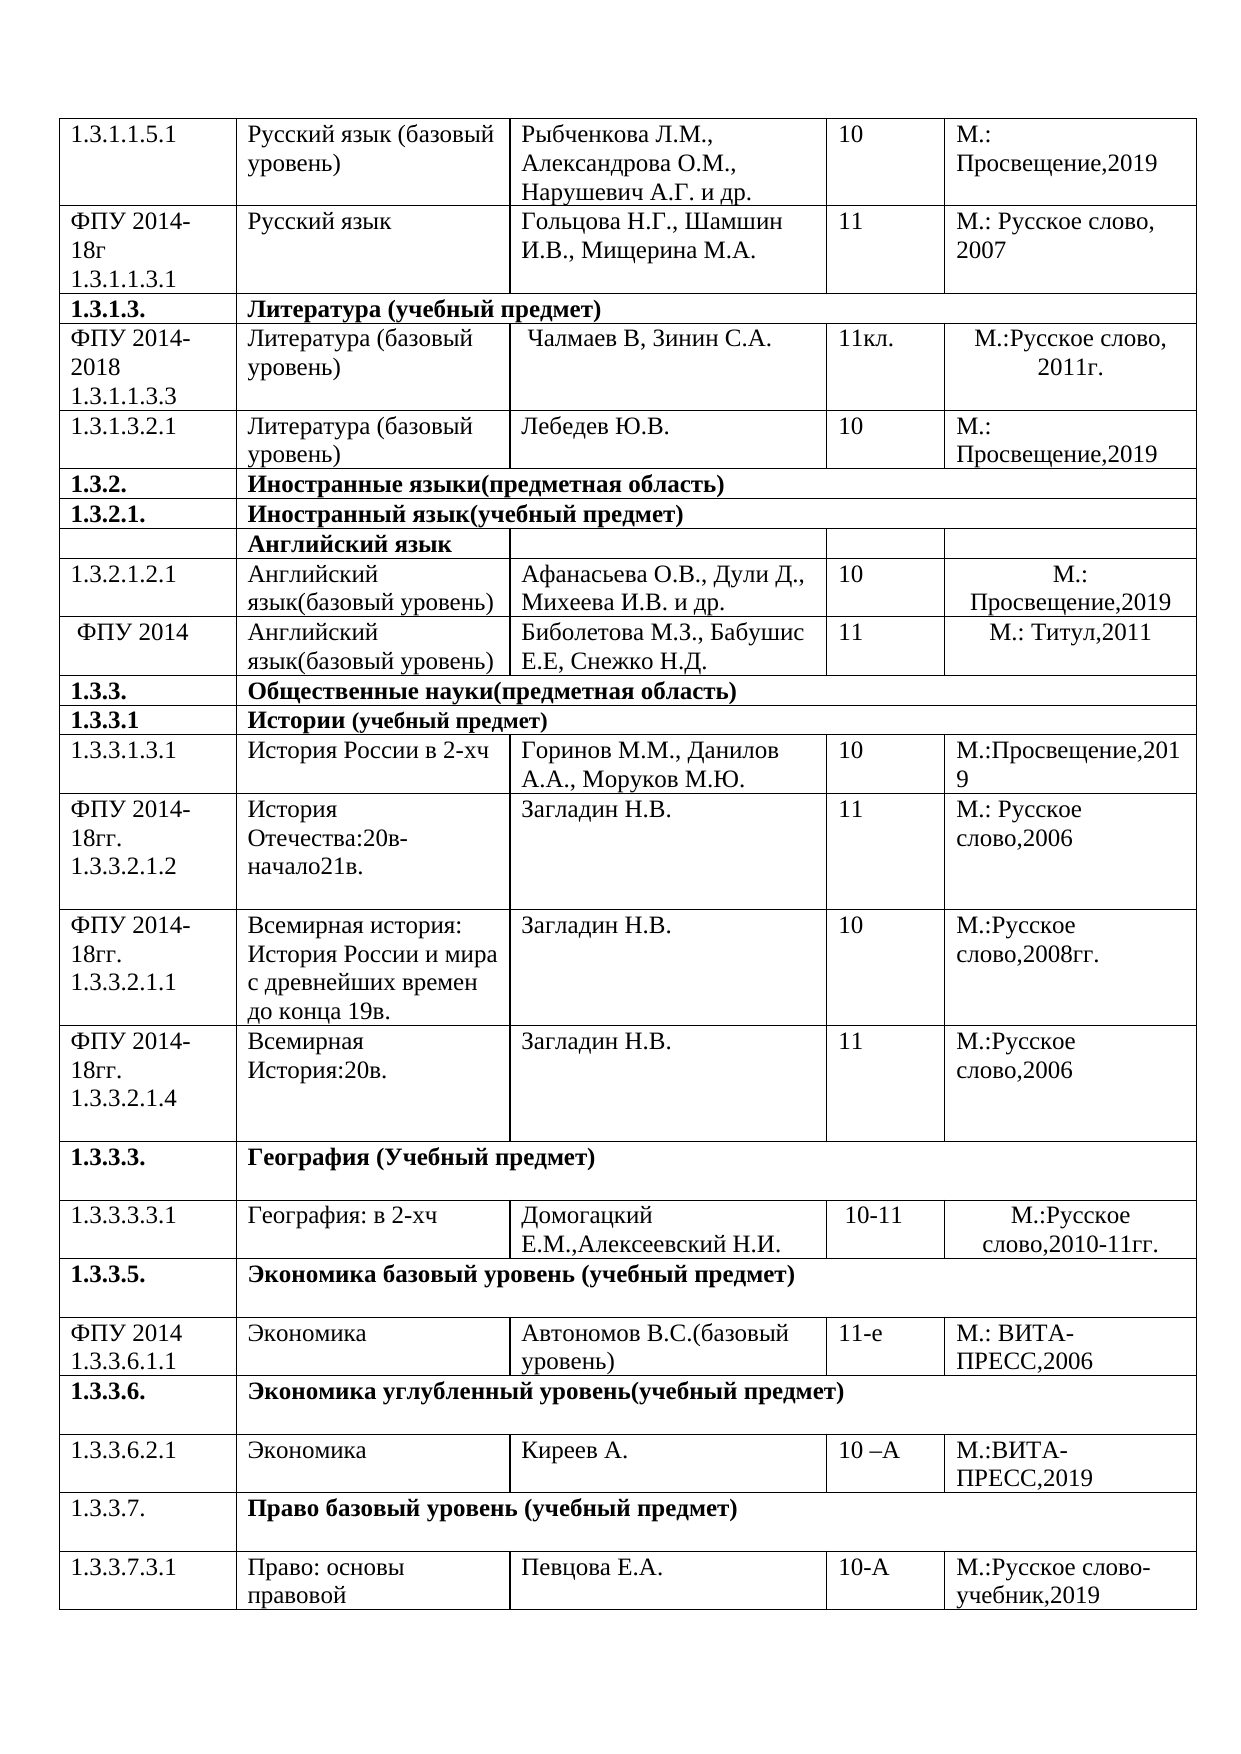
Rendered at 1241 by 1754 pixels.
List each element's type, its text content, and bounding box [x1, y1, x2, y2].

table_cell Киреев А. [511, 1435, 826, 1492]
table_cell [945, 1552, 1196, 1609]
table_cell М.:Просвещение,2019 [945, 735, 1196, 793]
table_cell 1.3.3.7. [60, 1493, 236, 1551]
table_cell ФПУ 2014-18г 1.3.1.1.3.1 [60, 206, 236, 293]
table_cell 11 [827, 1026, 944, 1141]
table_cell ФПУ 2014 [60, 617, 236, 675]
table_cell Певцова Е.А. [511, 1552, 826, 1609]
table_cell 1.3.2.1. [60, 499, 236, 528]
table_cell М.:Русское слово,2008гг. [945, 910, 1196, 1025]
table_cell Экономика [237, 1435, 509, 1492]
table_cell М.:Русское слово,2006 [945, 1026, 1196, 1141]
table_cell 1.3.3.5. [60, 1259, 236, 1317]
table_cell 11 [827, 794, 944, 909]
table_cell Экономика базовый уровень (учебный предмет) [237, 1259, 1196, 1317]
table_cell М.: Русское слово,2006 [945, 794, 1196, 909]
table_cell 11кл. [827, 324, 944, 410]
table_cell 10-А [827, 1552, 944, 1609]
table_cell 1.3.1.3. [60, 294, 236, 322]
table_cell 1.3.3.1 [60, 706, 236, 734]
table_cell 1.3.1.1.5.1 [60, 119, 236, 205]
table_cell ФПУ 2014-18гг. 1.3.3.2.1.2 [60, 794, 236, 909]
table_cell Домогацкий Е.М.,Алексеевский Н.И. [511, 1201, 826, 1258]
table_cell Рыбченкова Л.М., Александрова О.М., Нарушевич А.Г. и др. [511, 119, 826, 205]
table_cell ФПУ 2014 1.3.3.6.1.1 [60, 1318, 236, 1375]
table_cell Английский язык(базовый уровень) [237, 617, 509, 675]
table_cell 10 –А [827, 1435, 944, 1492]
table_cell Истории (учебный предмет) [237, 706, 1196, 734]
table_cell [511, 529, 826, 558]
table_cell 10 [827, 559, 944, 616]
table_cell История Отечества:20в-начало21в. [237, 794, 509, 909]
table_cell 1.3.2.1.2.1 [60, 559, 236, 616]
table_cell Иностранные языки(предметная область) [237, 469, 1196, 498]
table_cell 1.3.3.3. [60, 1142, 236, 1199]
table_cell Английский язык(базовый уровень) [237, 559, 509, 616]
table_cell Загладин Н.В. [511, 1026, 826, 1141]
table_cell 1.3.1.3.2.1 [60, 411, 236, 468]
table_cell 10-11 [827, 1201, 944, 1258]
table_cell 10 [827, 411, 944, 468]
table_cell Русский язык [237, 206, 509, 293]
table_cell М.: Просвещение,2019 [945, 411, 1196, 468]
table_cell 10 [827, 735, 944, 793]
table_cell ФПУ 2014-18гг. 1.3.3.2.1.1 [60, 910, 236, 1025]
table_cell Загладин Н.В. [511, 794, 826, 909]
table_cell Горинов М.М., Данилов А.А., Моруков М.Ю. [511, 735, 826, 793]
table_cell Афанасьева О.В., Дули Д., Михеева И.В. и др. [511, 559, 826, 616]
table_cell История России в 2-хч [237, 735, 509, 793]
table_cell Биболетова М.З., Бабушис Е.Е, Снежко Н.Д. [511, 617, 826, 675]
table_cell М.:ВИТА-ПРЕСС,2019 [945, 1435, 1196, 1492]
table_cell 10 [827, 910, 944, 1025]
table_cell М.: Русское слово, 2007 [945, 206, 1196, 293]
table_cell 1.3.2. [60, 469, 236, 498]
table_cell Загладин Н.В. [511, 910, 826, 1025]
table_cell ФПУ 2014-2018 1.3.1.1.3.3 [60, 324, 236, 410]
table_cell География (Учебный предмет) [237, 1142, 1196, 1199]
table_cell М.: Просвещение,2019 [945, 119, 1196, 205]
table_cell География: в 2-хч [237, 1201, 509, 1258]
table_cell [827, 529, 944, 558]
table_cell Экономика углубленный уровень(учебный предмет) [237, 1376, 1196, 1434]
table_cell Литература (базовый уровень) [237, 411, 509, 468]
table_cell Английский язык [237, 529, 509, 558]
table_cell 1.3.3.6. [60, 1376, 236, 1434]
table_cell Право базовый уровень (учебный предмет) [237, 1493, 1196, 1551]
table_cell 1.3.3. [60, 676, 236, 704]
table_cell М.:Русское слово,2010-11гг. [945, 1201, 1196, 1258]
table_cell 11 [827, 206, 944, 293]
table_cell Литература (базовый уровень) [237, 324, 509, 410]
table_cell Всемирная История:20в. [237, 1026, 509, 1141]
table_cell Автономов В.С.(базовый уровень) [511, 1318, 826, 1375]
table_cell Иностранный язык(учебный предмет) [237, 499, 1196, 528]
table_cell Лебедев Ю.В. [511, 411, 826, 468]
table_cell 1.3.3.1.3.1 [60, 735, 236, 793]
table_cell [237, 1552, 509, 1609]
table_cell 1.3.3.6.2.1 [60, 1435, 236, 1492]
table_cell М.: Титул,2011 [945, 617, 1196, 675]
table_cell 1.3.3.3.3.1 [60, 1201, 236, 1258]
table_cell [945, 529, 1196, 558]
table_cell Гольцова Н.Г., Шамшин И.В., Мищерина М.А. [511, 206, 826, 293]
table_cell 11 [827, 617, 944, 675]
table_cell Общественные науки(предметная область) [237, 676, 1196, 704]
table_cell М.:Русское слово, 2011г. [945, 324, 1196, 410]
table_cell ФПУ 2014-18гг. 1.3.3.2.1.4 [60, 1026, 236, 1141]
table_cell Русский язык (базовый уровень) [237, 119, 509, 205]
table_cell [60, 529, 236, 558]
table_cell 10 [827, 119, 944, 205]
table_cell М.: Просвещение,2019 [945, 559, 1196, 616]
table_cell М.: ВИТА-ПРЕСС,2006 [945, 1318, 1196, 1375]
table_cell Литература (учебный предмет) [237, 294, 1196, 322]
table_cell 1.3.3.7.3.1 [60, 1552, 236, 1609]
table_cell Экономика [237, 1318, 509, 1375]
table_cell Чалмаев В, Зинин С.А. [511, 324, 826, 410]
table_cell 11-е [827, 1318, 944, 1375]
table_cell Всемирная история: История России и мира с древнейших времен до конца 19в. [237, 910, 509, 1025]
